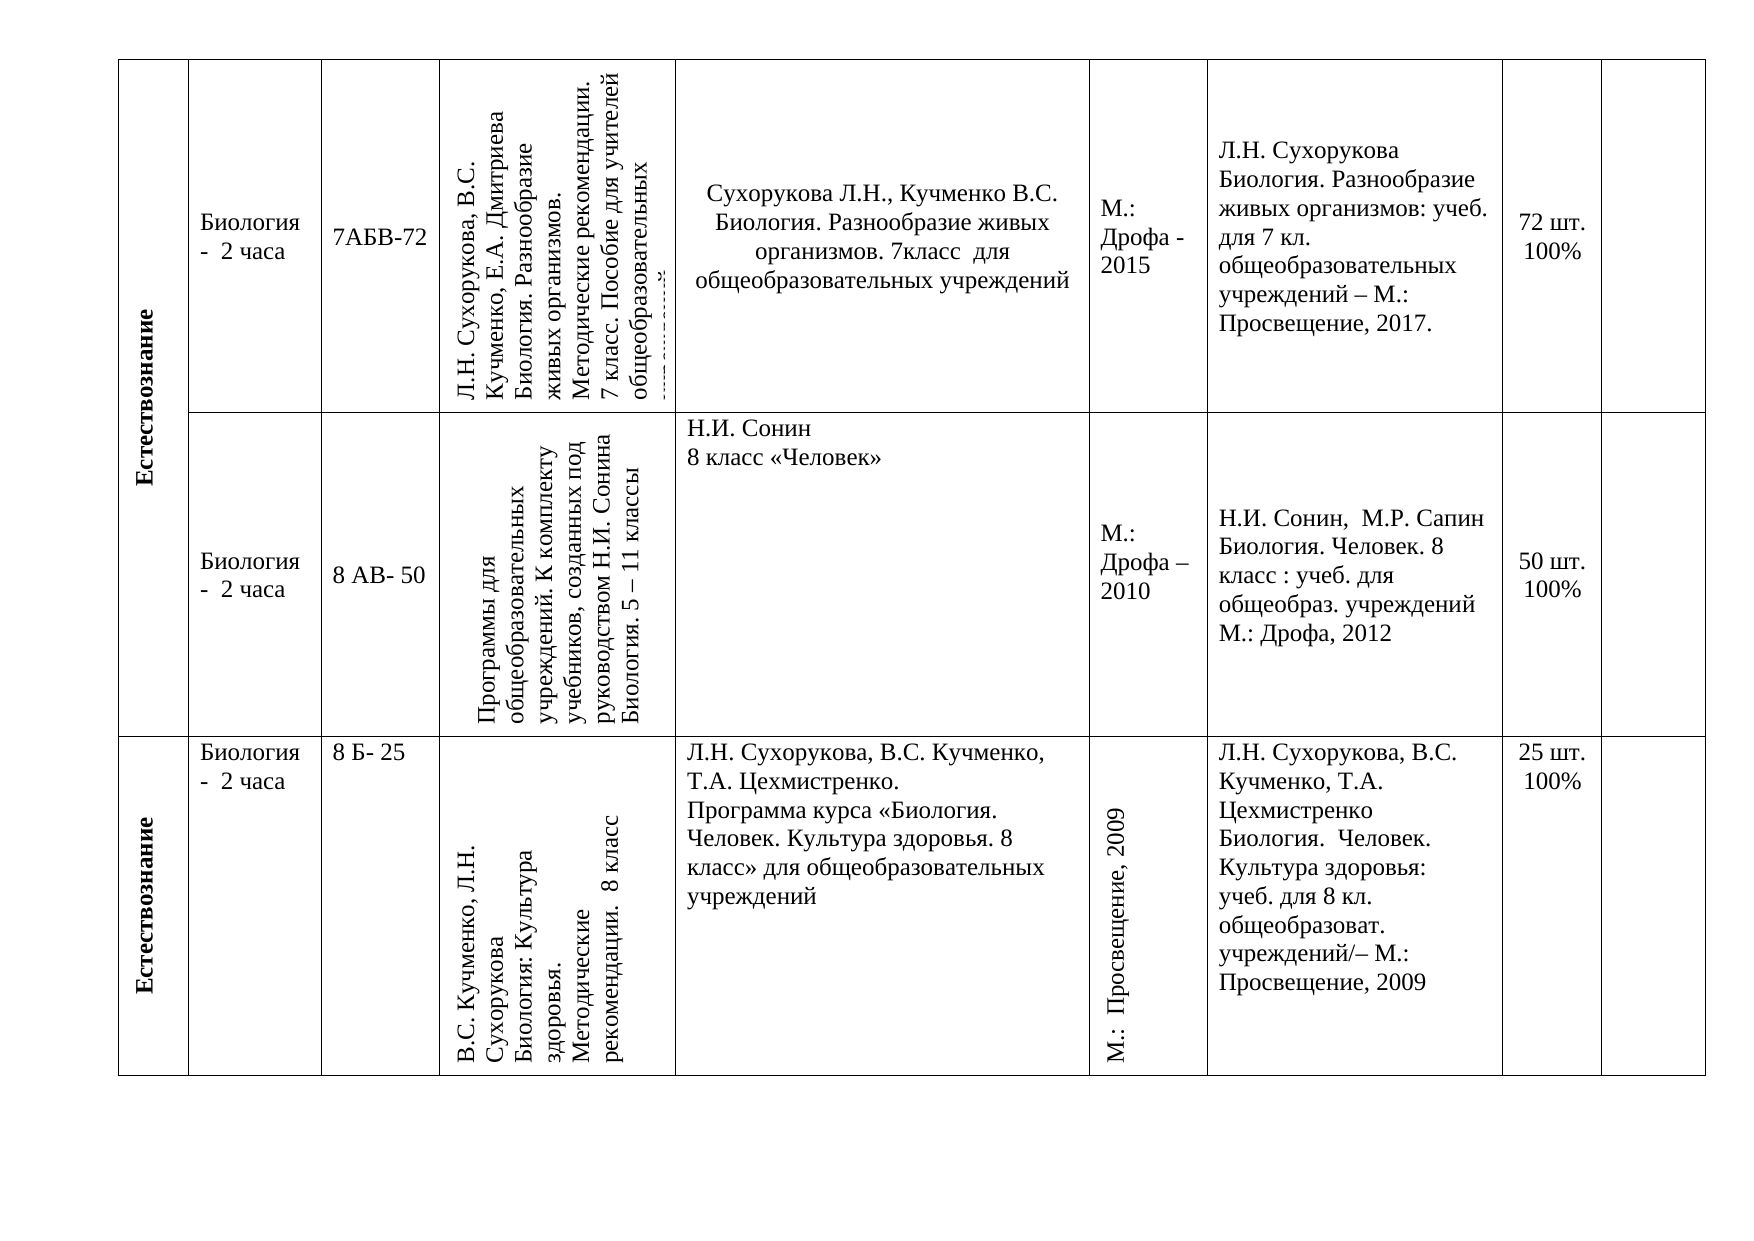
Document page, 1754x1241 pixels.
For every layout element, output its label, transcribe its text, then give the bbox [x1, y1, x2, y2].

table_cell 8 АВ- 50 [322, 413, 439, 736]
table_cell Естествознание [119, 60, 188, 736]
table_cell В.С. Кучменко, Л.Н. Сухорукова Биология: Культура здоровья. Методические рекомендации. 8 класс [440, 737, 675, 1075]
table_cell М.: Просвещение, 2009 [1090, 737, 1207, 1075]
table_cell Программы для общеобразовательных учреждений. К комплекту учебников, созданных под руководством Н.И. Сонина Биология. 5 – 11 классы [440, 413, 675, 736]
table_cell М.: Дрофа – 2010 [1090, 413, 1207, 736]
table_cell Л.Н. Сухорукова, В.С. Кучменко, Т.А. Цехмистренко. Программа курса «Биология. Человек. Культура здоровья. 8 класс» для общеобразовательных учреждений [676, 737, 1089, 1075]
table_cell М.: Дрофа - 2015 [1090, 60, 1207, 412]
table_cell 25 шт. 100% [1503, 737, 1601, 1075]
table_cell Сухорукова Л.Н., Кучменко В.С. Биология. Разнообразие живых организмов. 7класс для общеобразовательных учреждений [676, 60, 1089, 412]
table_cell Естествознание [119, 737, 188, 1075]
table_cell Л.Н. Сухорукова, В.С. Кучменко, Т.А. Цехмистренко Биология. Человек. Культура здоровья: учеб. для 8 кл. общеобразоват. учреждений/– М.: Просвещение, 2009 [1208, 737, 1502, 1075]
table_cell Л.Н. Сухорукова, В.С. Кучменко, Е.А. Дмитриева Биология. Разнообразие живых организмов. Методические рекомендации. 7 класс. Пособие для учителей общеобразовательных учреждений. [440, 60, 675, 412]
table_cell 7АБВ-72 [322, 60, 439, 412]
table_cell Н.И. Сонин, М.Р. Сапин Биология. Человек. 8 класс : учеб. для общеобраз. учреждений М.: Дрофа, 2012 [1208, 413, 1502, 736]
table_cell 8 Б- 25 [322, 737, 439, 1075]
table_cell [1602, 413, 1705, 736]
table_cell 72 шт. 100% [1503, 60, 1601, 412]
table_cell 50 шт. 100% [1503, 413, 1601, 736]
table_cell Биология - 2 часа [189, 737, 321, 1075]
table_cell Л.Н. Сухорукова Биология. Разнообразие живых организмов: учеб. для 7 кл. общеобразовательных учреждений – М.: Просвещение, 2017. [1208, 60, 1502, 412]
table_cell [1602, 60, 1705, 412]
table_cell [1602, 737, 1705, 1075]
table_cell Биология - 2 часа [189, 60, 321, 412]
table_cell Биология - 2 часа [189, 413, 321, 736]
table_cell Н.И. Сонин 8 класс «Человек» [676, 413, 1089, 736]
